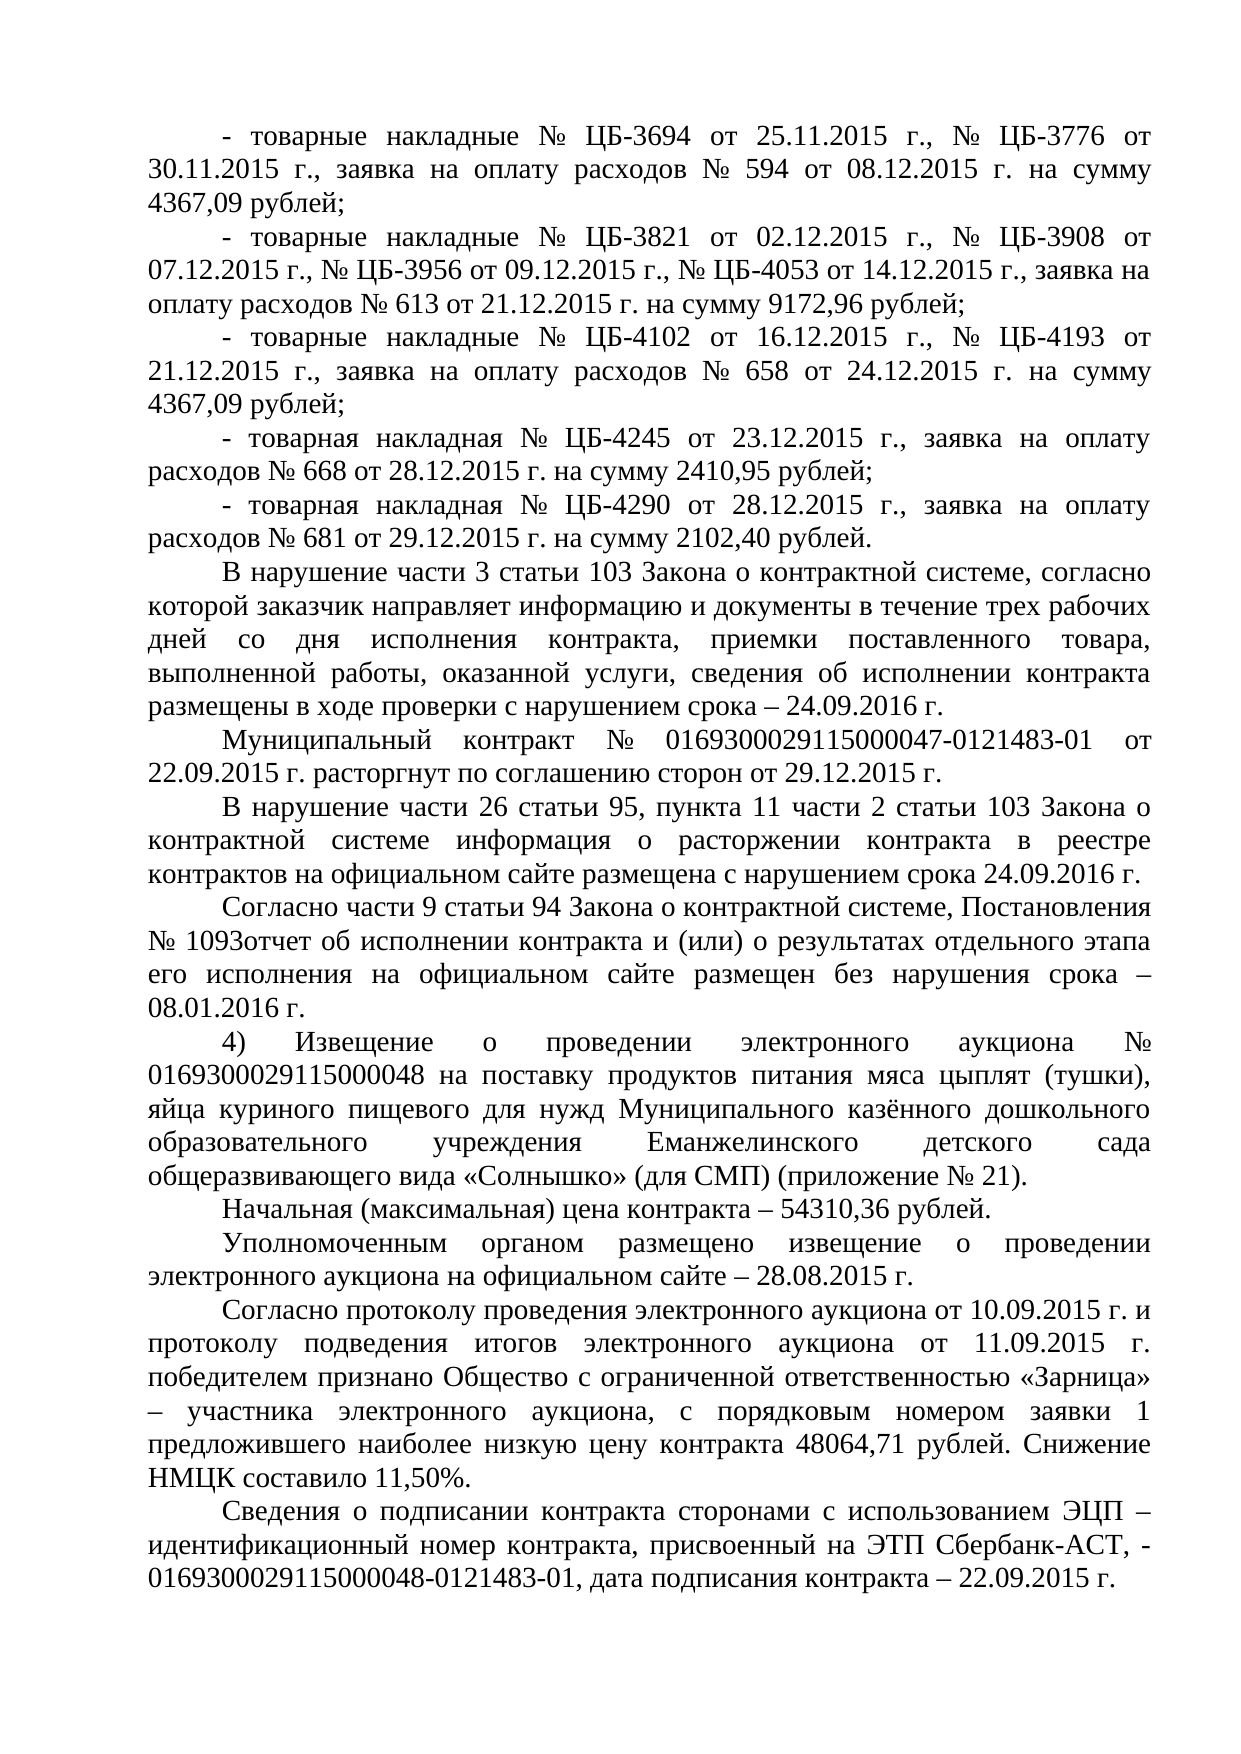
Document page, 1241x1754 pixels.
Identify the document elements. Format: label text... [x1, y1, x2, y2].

text Уполномоченным органом размещено извещение о проведении электронного аукциона на официальном сайте – 28.08.2015 г. [148, 1225, 1152, 1292]
text Согласно протоколу проведения электронного аукциона от 10.09.2015 г. и протоколу подведения итогов электронного аукциона от 11.09.2015 г. победителем признано Общество с ограниченной ответственностью «Зарница» – участника электронного аукциона, с порядковым номером заявки 1 предложившего наиболее низкую цену контракта 48064,71 рублей. Снижение НМЦК составило 11,50%. [148, 1292, 1152, 1493]
text В нарушение части 3 статьи 103 Закона о контрактной системе, согласно которой заказчик направляет информацию и документы в течение трех рабочих дней со дня исполнения контракта, приемки поставленного товара, выполненной работы, оказанной услуги, сведения об исполнении контракта размещены в ходе проверки с нарушением срока – 24.09.2016 г. [148, 554, 1152, 722]
text Сведения о подписании контракта сторонами с использованием ЭЦП –идентификационный номер контракта, присвоенный на ЭТП Сбербанк-АСТ, - 0169300029115000048-0121483-01, дата подписания контракта – 22.09.2015 г. [148, 1493, 1152, 1594]
text 4) Извещение о проведении электронного аукциона № 0169300029115000048 на поставку продуктов питания мяса цыплят (тушки), яйца куриного пищевого для нужд Муниципального казённого дошкольного образовательного учреждения Еманжелинского детского сада общеразвивающего вида «Солнышко» (для СМП) (приложение № 21). [148, 1024, 1152, 1191]
text - товарная накладная № ЦБ-4290 от 28.12.2015 г., заявка на оплату расходов № 681 от 29.12.2015 г. на сумму 2102,40 рублей. [148, 487, 1152, 554]
text - товарная накладная № ЦБ-4245 от 23.12.2015 г., заявка на оплату расходов № 668 от 28.12.2015 г. на сумму 2410,95 рублей; [148, 420, 1152, 487]
text Начальная (максимальная) цена контракта – 54310,36 рублей. [148, 1191, 1152, 1225]
text В нарушение части 26 статьи 95, пункта 11 части 2 статьи 103 Закона о контрактной системе информация о расторжении контракта в реестре контрактов на официальном сайте размещена с нарушением срока 24.09.2016 г. [148, 789, 1152, 889]
text Согласно части 9 статьи 94 Закона о контрактной системе, Постановления № 1093отчет об исполнении контракта и (или) о результатах отдельного этапа его исполнения на официальном сайте размещен без нарушения срока – 08.01.2016 г. [148, 889, 1152, 1024]
text - товарные накладные № ЦБ-4102 от 16.12.2015 г., № ЦБ-4193 от 21.12.2015 г., заявка на оплату расходов № 658 от 24.12.2015 г. на сумму 4367,09 рублей; [148, 319, 1152, 420]
text - товарные накладные № ЦБ-3821 от 02.12.2015 г., № ЦБ-3908 от 07.12.2015 г., № ЦБ-3956 от 09.12.2015 г., № ЦБ-4053 от 14.12.2015 г., заявка на оплату расходов № 613 от 21.12.2015 г. на сумму 9172,96 рублей; [148, 219, 1152, 319]
text Муниципальный контракт № 0169300029115000047-0121483-01 от 22.09.2015 г. расторгнут по соглашению сторон от 29.12.2015 г. [148, 722, 1152, 789]
text - товарные накладные № ЦБ-3694 от 25.11.2015 г., № ЦБ-3776 от 30.11.2015 г., заявка на оплату расходов № 594 от 08.12.2015 г. на сумму 4367,09 рублей; [148, 118, 1152, 219]
